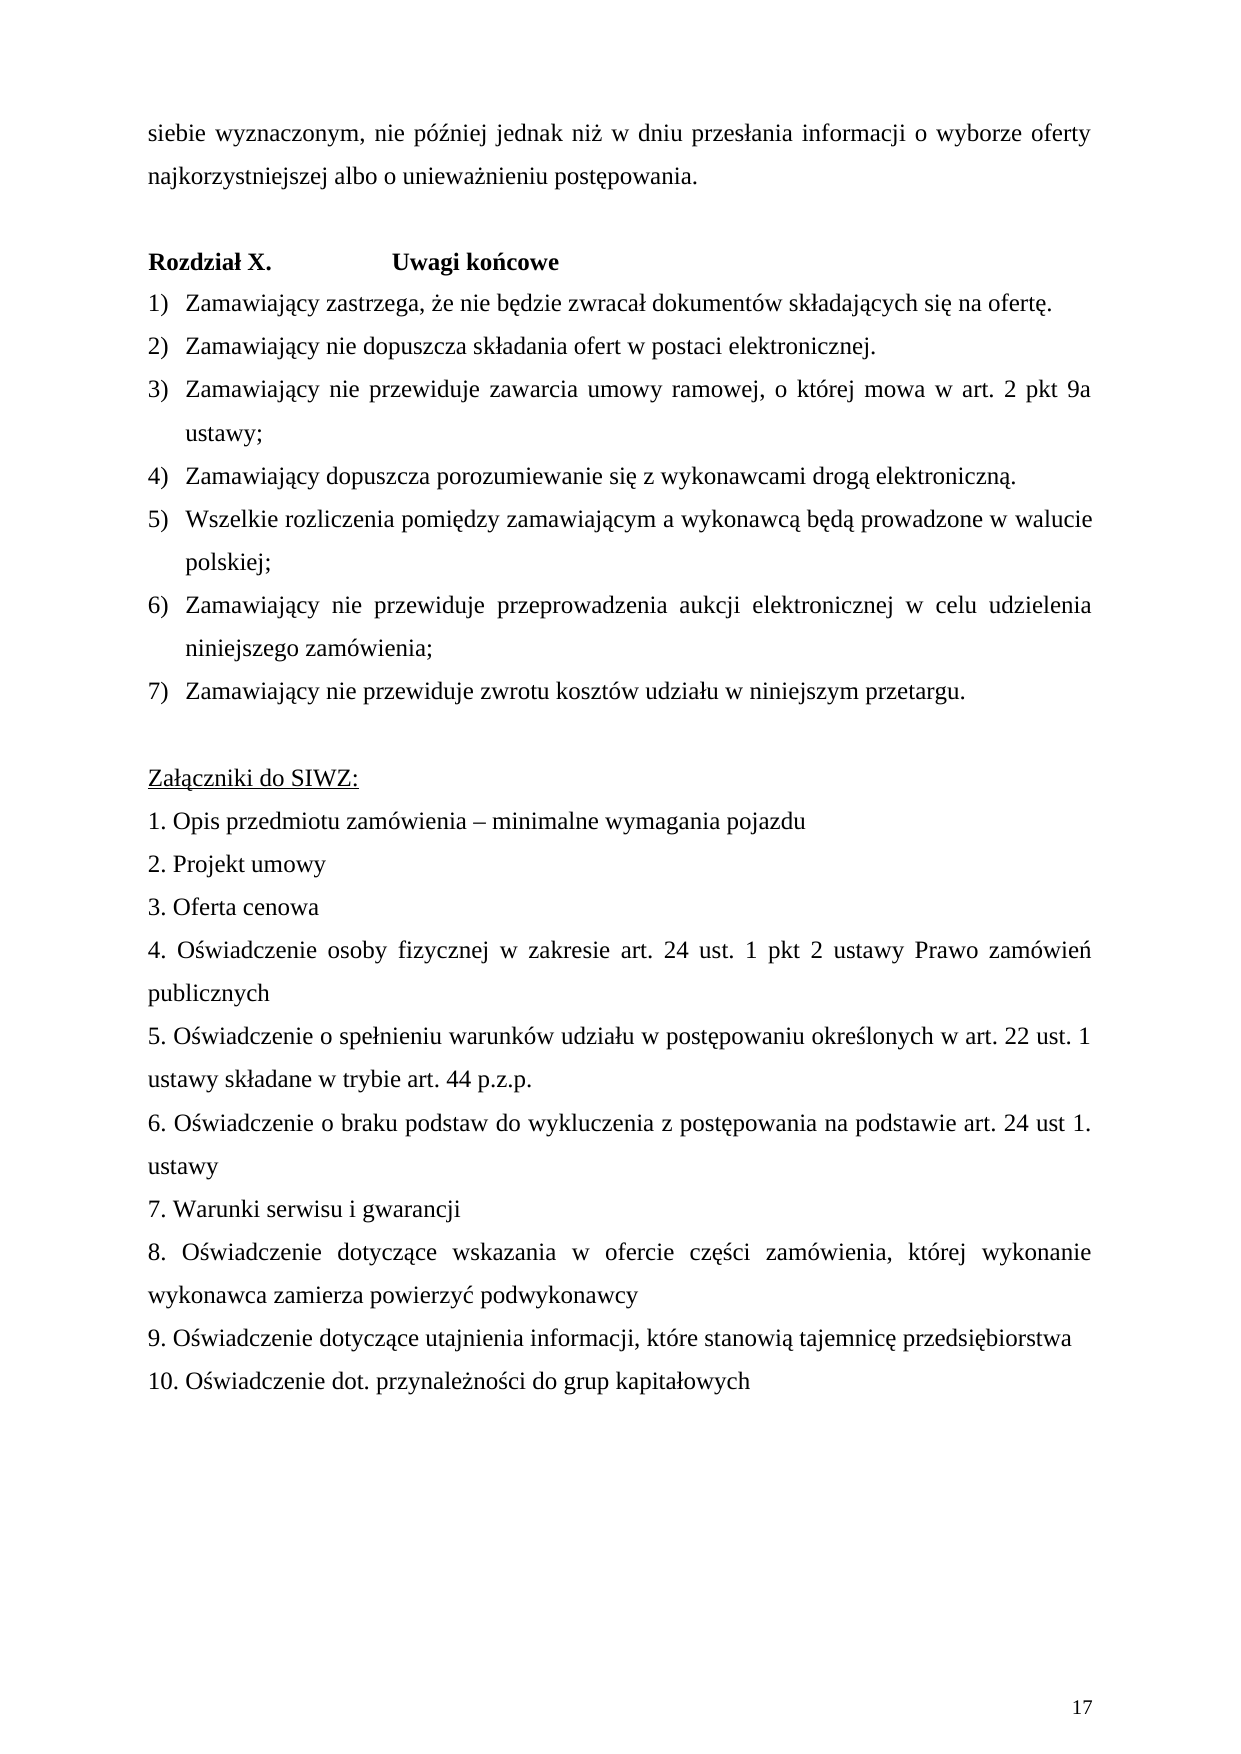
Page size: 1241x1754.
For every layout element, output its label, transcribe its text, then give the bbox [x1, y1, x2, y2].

list Zamawiający nie przewiduje zwrotu kosztów udziału w niniejszym przetargu. [148, 676, 1092, 705]
list Zamawiający zastrzega, że nie będzie zwracał dokumentów składających się na ofertę. [148, 288, 1092, 317]
table_header Uwagi końcowe [384, 248, 1100, 288]
list Zamawiający nie dopuszcza składania ofert w postaci elektronicznej. [148, 331, 1092, 360]
list Zamawiający nie przewiduje przeprowadzenia aukcji elektronicznej w celu udzielenia niniejszego zamówienia; [148, 590, 1092, 662]
text Załączniki do SIWZ: [148, 763, 1092, 791]
text 10. Oświadczenie dot. przynależności do grup kapitałowych [148, 1366, 1093, 1395]
text 9. Oświadczenie dotyczące utajnienia informacji, które stanowią tajemnicę przedsiębiorstwa [148, 1323, 1093, 1352]
text 2. Projekt umowy [148, 849, 1093, 878]
text 6. Oświadczenie o braku podstaw do wykluczenia z postępowania na podstawie art. 24 ust 1. ustawy [148, 1108, 1093, 1179]
list Zamawiający dopuszcza porozumiewanie się z wykonawcami drogą elektroniczną. [148, 461, 1092, 489]
list Zamawiający nie przewiduje zawarcia umowy ramowej, o której mowa w art. 2 pkt 9a ustawy; [148, 374, 1092, 446]
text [148, 118, 1092, 190]
text 8. Oświadczenie dotyczące wskazania w ofercie części zamówienia, której wykonanie wykonawca zamierza powierzyć podwykonawcy [148, 1237, 1093, 1309]
text 3. Oferta cenowa [148, 892, 1093, 921]
list Wszelkie rozliczenia pomiędzy zamawiającym a wykonawcą będą prowadzone w walucie polskiej; [148, 504, 1092, 576]
text 1. Opis przedmiotu zamówienia – minimalne wymagania pojazdu [148, 806, 1093, 834]
table_header Rozdział X. [141, 248, 384, 288]
text 5. Oświadczenie o spełnieniu warunków udziału w postępowaniu określonych w art. 22 ust. 1 ustawy składane w trybie art. 44 p.z.p. [148, 1021, 1093, 1093]
text 4. Oświadczenie osoby fizycznej w zakresie art. 24 ust. 1 pkt 2 ustawy Prawo zamówień publicznych [148, 935, 1093, 1007]
text 7. Warunki serwisu i gwarancji [148, 1194, 1093, 1223]
